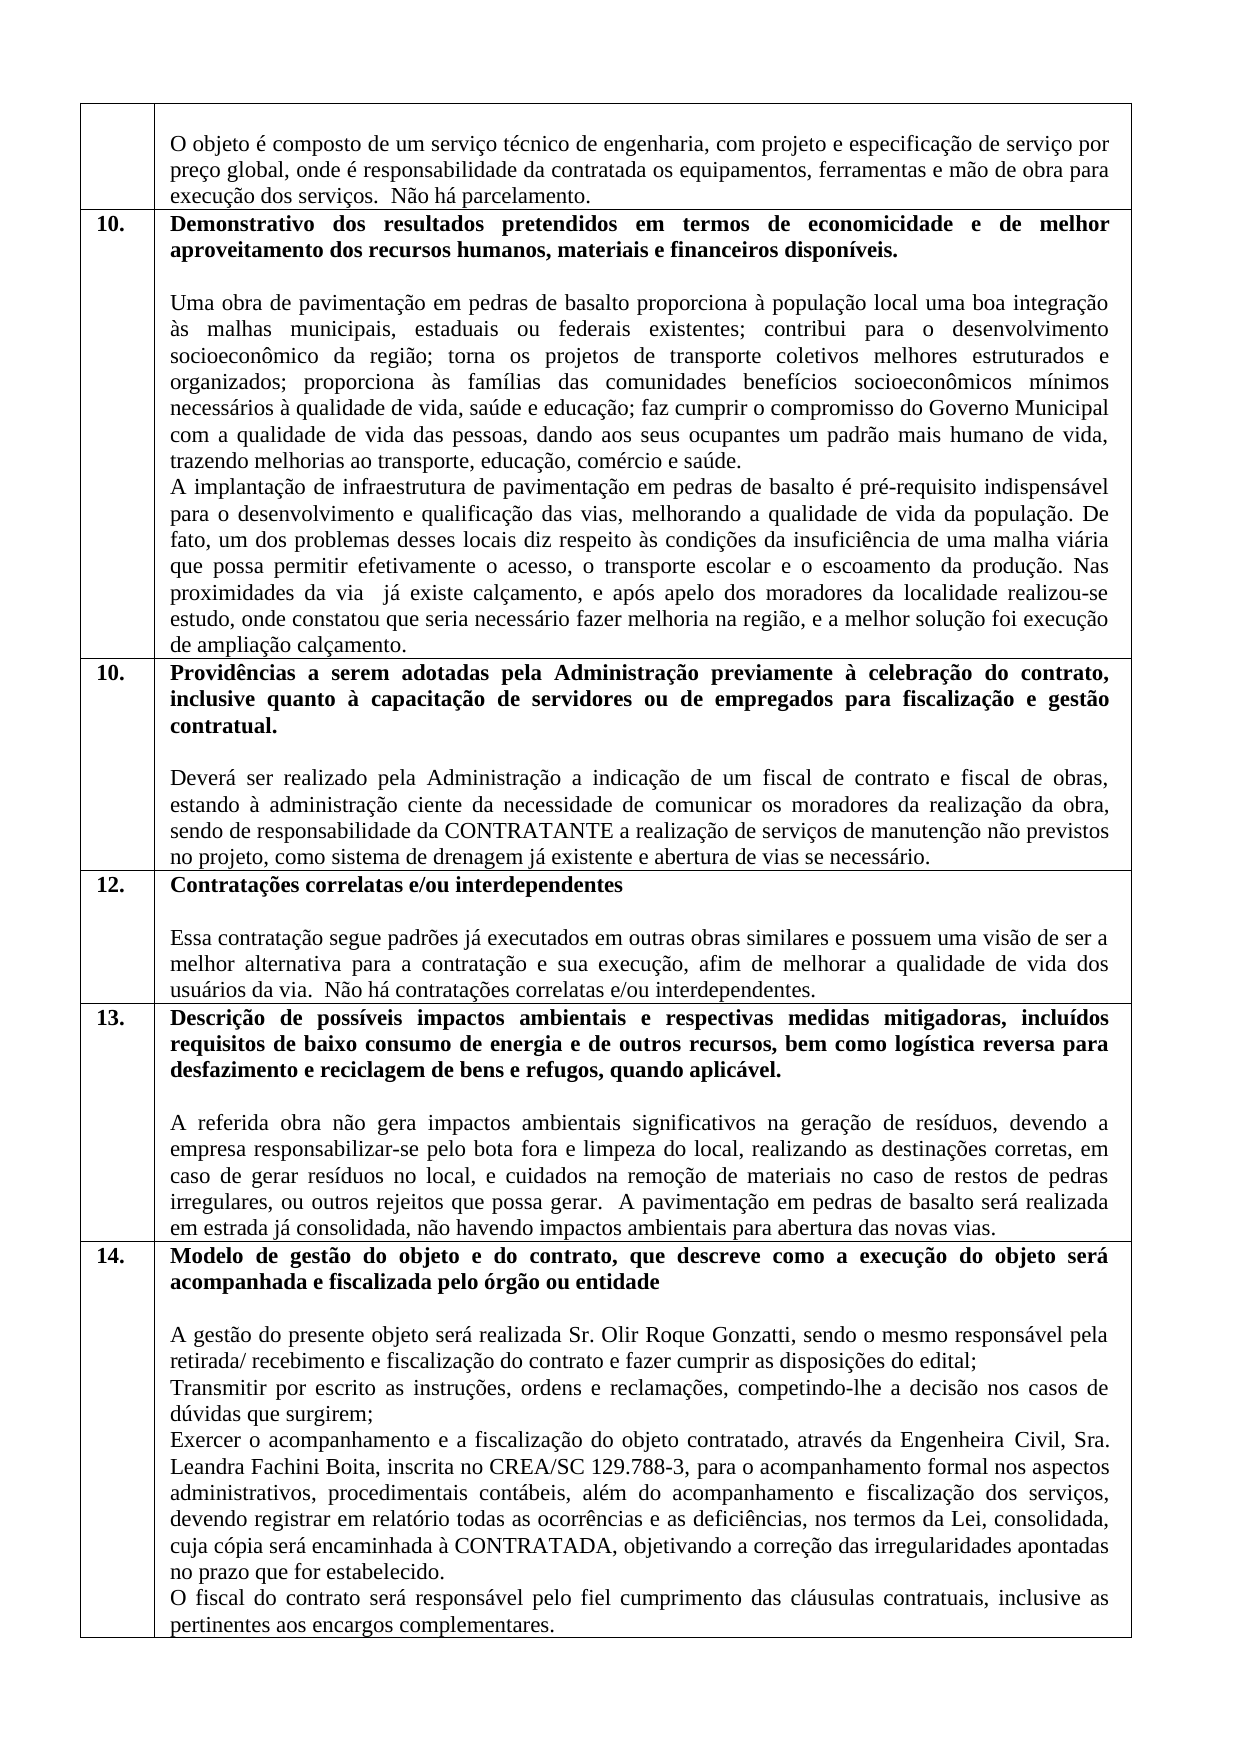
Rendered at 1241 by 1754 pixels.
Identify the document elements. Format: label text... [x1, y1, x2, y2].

table_cell Providências a serem adotadas pela Administração previamente à celebração do contrato, inclusive quanto à capacitação de servidores ou de empregados para fiscalização e gestão contratual. Deverá ser realizado pela Administração a indicação de um fiscal de contrato e fiscal de obras, estando à administração ciente da necessidade de comunicar os moradores da realização da obra, sendo de responsabilidade da CONTRATANTE a realização de serviços de manutenção não previstos no projeto, como sistema de drenagem já existente e abertura de vias se necessário. [155, 659, 1131, 870]
table_cell 10. [81, 659, 154, 870]
table_cell Demonstrativo dos resultados pretendidos em termos de economicidade e de melhor aproveitamento dos recursos humanos, materiais e financeiros disponíveis. Uma obra de pavimentação em pedras de basalto proporciona à população local uma boa integração às malhas municipais, estaduais ou federais existentes; contribui para o desenvolvimento socioeconômico da região; torna os projetos de transporte coletivos melhores estruturados e organizados; proporciona às famílias das comunidades benefícios socioeconômicos mínimos necessários à qualidade de vida, saúde e educação; faz cumprir o compromisso do Governo Municipal com a qualidade de vida das pessoas, dando aos seus ocupantes um padrão mais humano de vida, trazendo melhorias ao transporte, educação, comércio e saúde. A implantação de infraestrutura de pavimentação em pedras de basalto é pré-requisito indispensável para o desenvolvimento e qualificação das vias, melhorando a qualidade de vida da população. De fato, um dos problemas desses locais diz respeito às condições da insuficiência de uma malha viária que possa permitir efetivamente o acesso, o transporte escolar e o escoamento da produção. Nas proximidades da via já existe calçamento, e após apelo dos moradores da localidade realizou-se estudo, onde constatou que seria necessário fazer melhoria na região, e a melhor solução foi execução de ampliação calçamento. [155, 210, 1131, 658]
table_cell 14. [81, 1242, 154, 1637]
table_cell 10. [81, 210, 154, 658]
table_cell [155, 1242, 1131, 1637]
table_cell Descrição de possíveis impactos ambientais e respectivas medidas mitigadoras, incluídos requisitos de baixo consumo de energia e de outros recursos, bem como logística reversa para desfazimento e reciclagem de bens e refugos, quando aplicável. A referida obra não gera impactos ambientais significativos na geração de resíduos, devendo a empresa responsabilizar-se pelo bota fora e limpeza do local, realizando as destinações corretas, em caso de gerar resíduos no local, e cuidados na remoção de materiais no caso de restos de pedras irregulares, ou outros rejeitos que possa gerar. A pavimentação em pedras de basalto será realizada em estrada já consolidada, não havendo impactos ambientais para abertura das novas vias. [155, 1004, 1131, 1241]
table_cell 12. [81, 871, 154, 1003]
table_cell 9. [81, 104, 154, 209]
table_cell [155, 104, 1131, 209]
table_cell 13. [81, 1004, 154, 1241]
table_cell Contratações correlatas e/ou interdependentes Essa contratação segue padrões já executados em outras obras similares e possuem uma visão de ser a melhor alternativa para a contratação e sua execução, afim de melhorar a qualidade de vida dos usuários da via. Não há contratações correlatas e/ou interdependentes. [155, 871, 1131, 1003]
